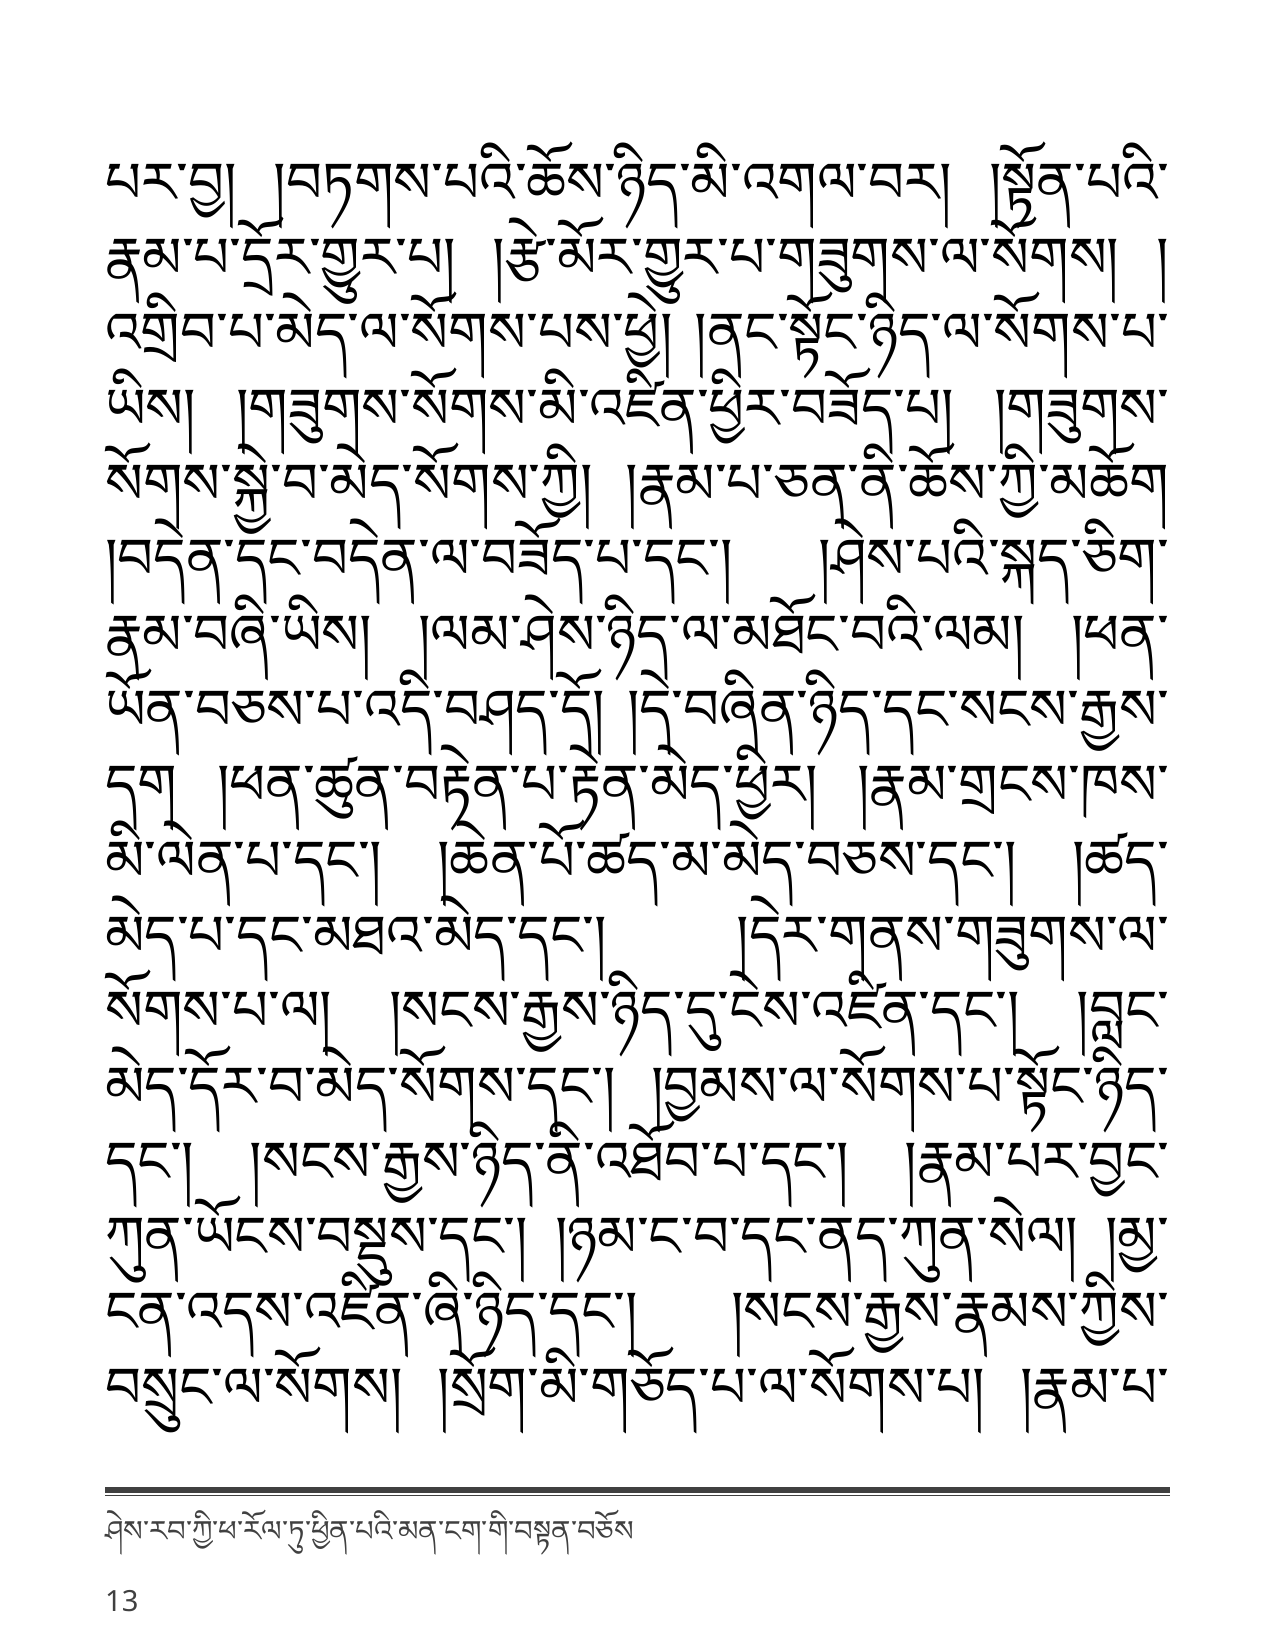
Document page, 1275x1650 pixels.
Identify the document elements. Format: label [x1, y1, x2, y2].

text [105, 150, 1170, 1421]
